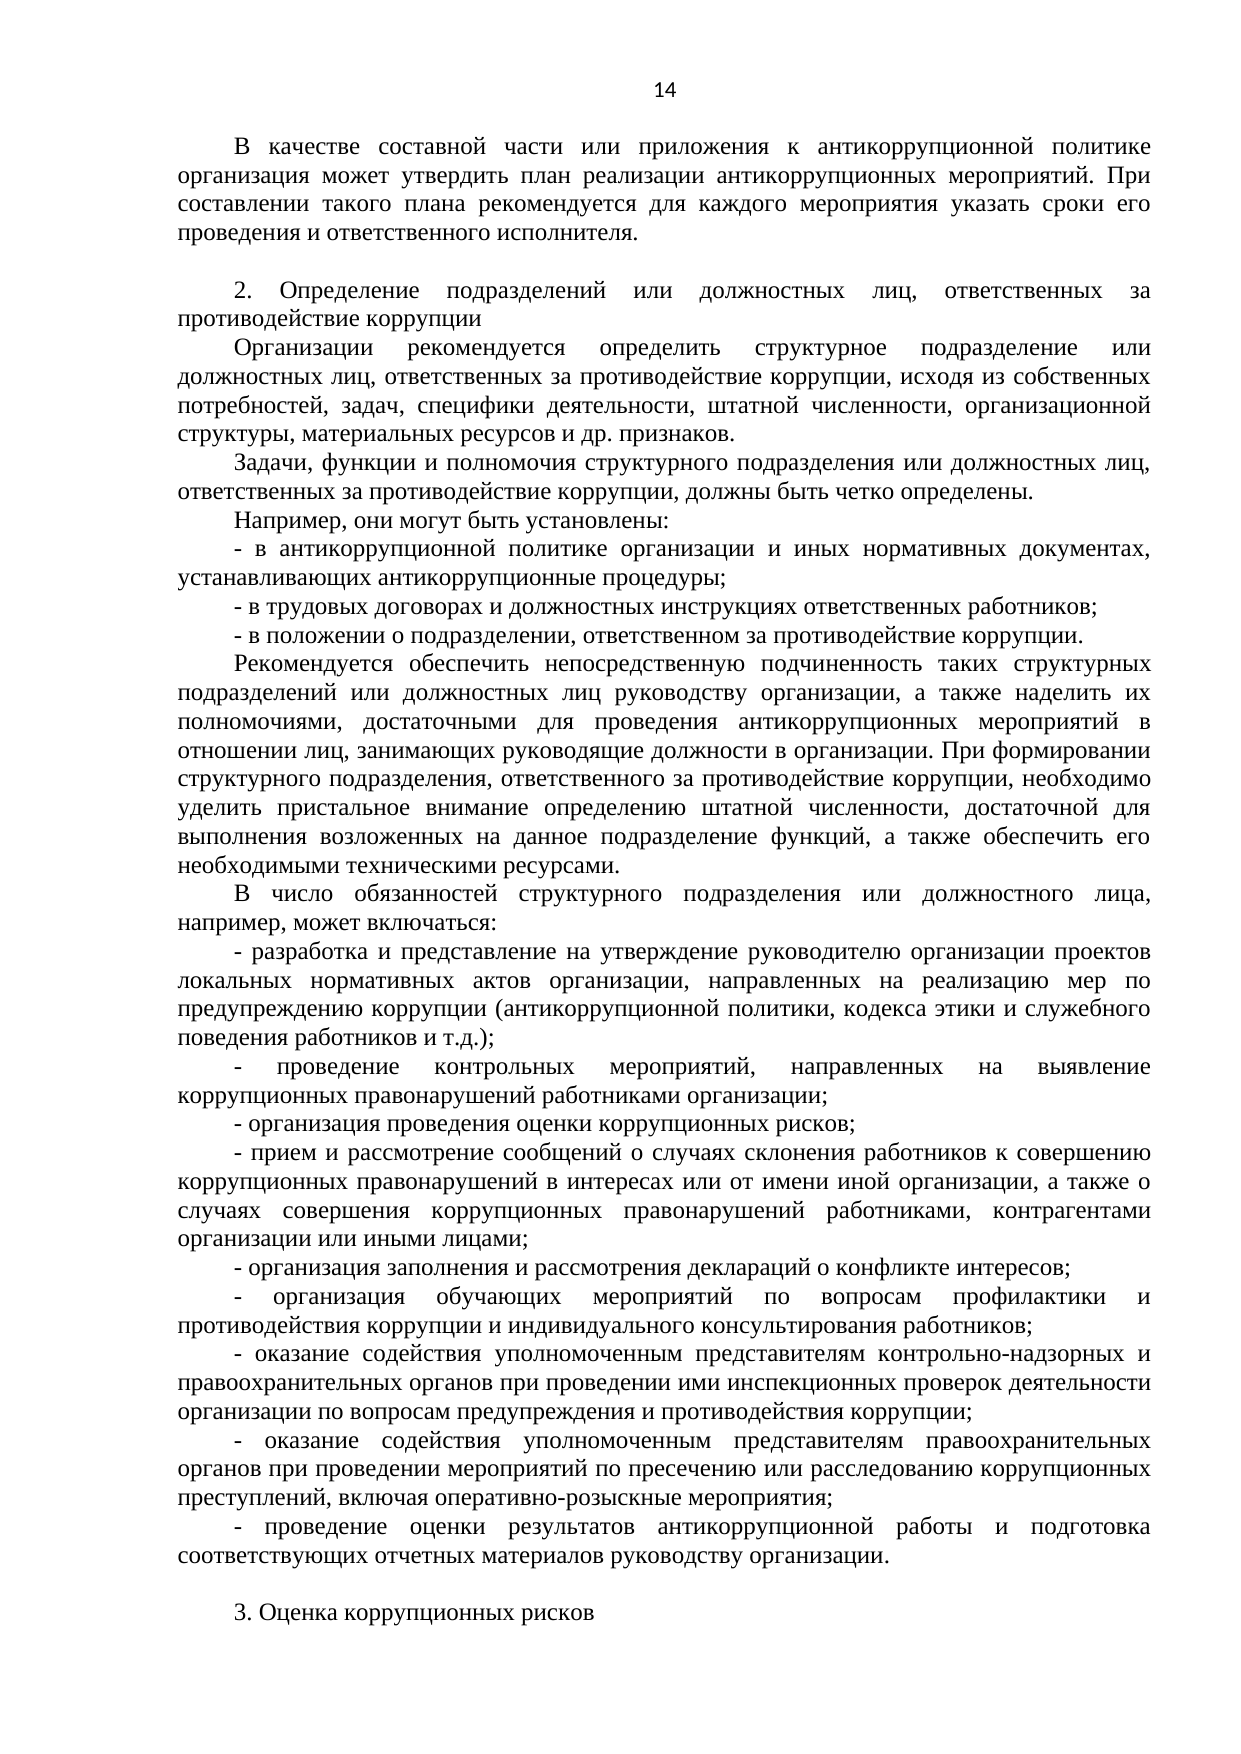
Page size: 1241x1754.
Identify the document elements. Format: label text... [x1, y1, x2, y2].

text - оказание содействия уполномоченным представителям правоохранительных органов при проведении мероприятий по пресечению или расследованию коррупционных преступлений, включая оперативно-розыскные мероприятия; [177, 1425, 1152, 1511]
text В качестве составной части или приложения к антикоррупционной политике организация может утвердить план реализации антикоррупционных мероприятий. При составлении такого плана рекомендуется для каждого мероприятия указать сроки его проведения и ответственного исполнителя. [177, 131, 1152, 246]
text - разработка и представление на утверждение руководителю организации проектов локальных нормативных актов организации, направленных на реализацию мер по предупреждению коррупции (антикоррупционной политики, кодекса этики и служебного поведения работников и т.д.); [177, 936, 1152, 1051]
text - оказание содействия уполномоченным представителям контрольно-надзорных и правоохранительных органов при проведении ими инспекционных проверок деятельности организации по вопросам предупреждения и противодействия коррупции; [177, 1338, 1152, 1425]
text 2. Определение подразделений или должностных лиц, ответственных за противодействие коррупции [177, 275, 1152, 332]
text - организация проведения оценки коррупционных рисков; [177, 1108, 1152, 1137]
text 3. Оценка коррупционных рисков [177, 1597, 1152, 1626]
text - организация заполнения и рассмотрения деклараций о конфликте интересов; [177, 1252, 1152, 1281]
text Например, они могут быть установлены: [177, 505, 1152, 533]
text - проведение оценки результатов антикоррупционной работы и подготовка соответствующих отчетных материалов руководству организации. [177, 1511, 1152, 1568]
text - в трудовых договорах и должностных инструкциях ответственных работников; [177, 591, 1152, 620]
text Рекомендуется обеспечить непосредственную подчиненность таких структурных подразделений или должностных лиц руководству организации, а также наделить их полномочиями, достаточными для проведения антикоррупционных мероприятий в отношении лиц, занимающих руководящие должности в организации. При формировании структурного подразделения, ответственного за противодействие коррупции, необходимо уделить пристальное внимание определению штатной численности, достаточной для выполнения возложенных на данное подразделение функций, а также обеспечить его необходимыми техническими ресурсами. [177, 648, 1152, 878]
text В число обязанностей структурного подразделения или должностного лица, например, может включаться: [177, 878, 1152, 936]
text - проведение контрольных мероприятий, направленных на выявление коррупционных правонарушений работниками организации; [177, 1051, 1152, 1108]
text - в антикоррупционной политике организации и иных нормативных документах, устанавливающих антикоррупционные процедуры; [177, 533, 1152, 591]
text Задачи, функции и полномочия структурного подразделения или должностных лиц, ответственных за противодействие коррупции, должны быть четко определены. [177, 447, 1152, 505]
text - в положении о подразделении, ответственном за противодействие коррупции. [177, 620, 1152, 648]
text - организация обучающих мероприятий по вопросам профилактики и противодействия коррупции и индивидуального консультирования работников; [177, 1281, 1152, 1338]
text - прием и рассмотрение сообщений о случаях склонения работников к совершению коррупционных правонарушений в интересах или от имени иной организации, а также о случаях совершения коррупционных правонарушений работниками, контрагентами организации или иными лицами; [177, 1137, 1152, 1252]
text Организации рекомендуется определить структурное подразделение или должностных лиц, ответственных за противодействие коррупции, исходя из собственных потребностей, задач, специфики деятельности, штатной численности, организационной структуры, материальных ресурсов и др. признаков. [177, 332, 1152, 447]
